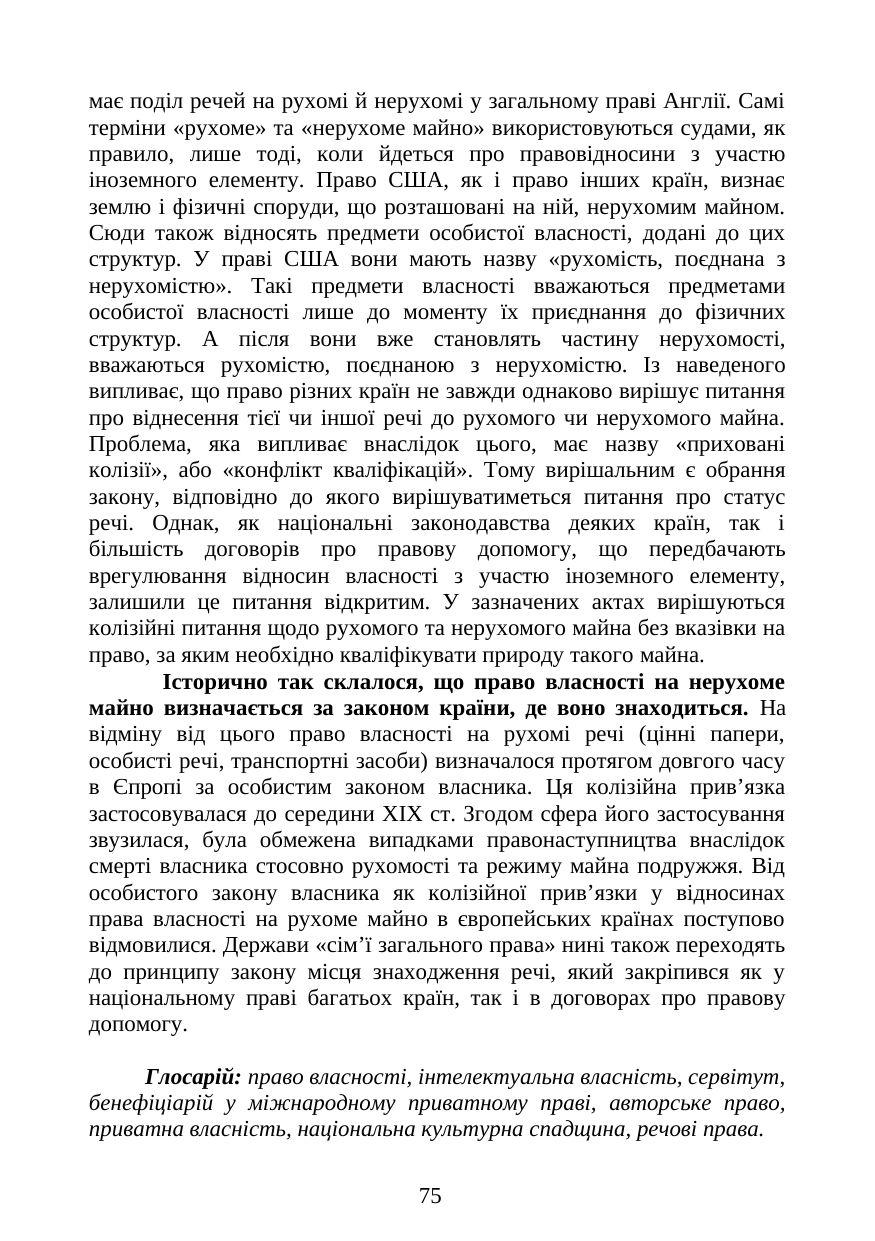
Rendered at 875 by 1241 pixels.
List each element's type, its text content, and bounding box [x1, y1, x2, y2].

text Історично так склалося, що право власності на нерухоме майно визначається за законом країни, де воно знаходиться. На відміну від цього право власності на рухомі речі (цінні папери, особисті речі, транспортні засоби) визначалося протягом довгого часу в Єпропі за особистим законом власника. Ця колізійна прив’язка застосовувалася до середини ХІХ ст. Згодом сфера його застосування звузилася, була обмежена випадками правонаступництва внаслідок смерті власника стосовно рухомості та режиму майна подружжя. Від особистого закону власника як колізійної прив’язки у відносинах права власності на рухоме майно в європейських країнах поступово відмовилися. Держави «сім’ї загального права» нині також переходять до принципу закону місця знаходження речі, який закріпився як у національному праві багатьох країн, так і в договорах про правову допомогу. [89, 668, 786, 1037]
text Глосарій: право власності, інтелектуальна власність, сервітут, бенефіціарій у міжнародному приватному праві, авторське право, приватна власність, національна культурна спадщина, речові права. [89, 1063, 786, 1142]
text має поділ речей на рухомі й нерухомі у загальному праві Англії. Самі терміни «рухоме» та «нерухоме майно» використовуються судами, як правило, лише тоді, коли йдеться про правовідносини з участю іноземного елементу. Право США, як і право інших країн, визнає землю і фізичні споруди, що розташовані на ній, нерухомим майном. Сюди також відносять предмети особистої власності, додані до цих структур. У праві США вони мають назву «рухомість, поєднана з нерухомістю». Такі предмети власності вважаються предметами особистої власності лише до моменту їх приєднання до фізичних структур. А після вони вже становлять частину нерухомості, вважаються рухомістю, поєднаною з нерухомістю. Із наведеного випливає, що право різних країн не завжди однаково вирішує питання про віднесення тієї чи іншої речі до рухомого чи нерухомого майна. Проблема, яка випливає внаслідок цього, має назву «приховані колізії», або «конфлікт кваліфікацій». Тому вирішальним є обрання закону, відповідно до якого вирішуватиметься питання про статус речі. Однак, як національні законодавства деяких країн, так і більшість договорів про правову допомогу, що передбачають врегулювання відносин власності з участю іноземного елементу, залишили це питання відкритим. У зазначених актах вирішуються колізійні питання щодо рухомого та нерухомого майна без вказівки на право, за яким необхідно кваліфікувати природу такого майна. [89, 87, 786, 667]
